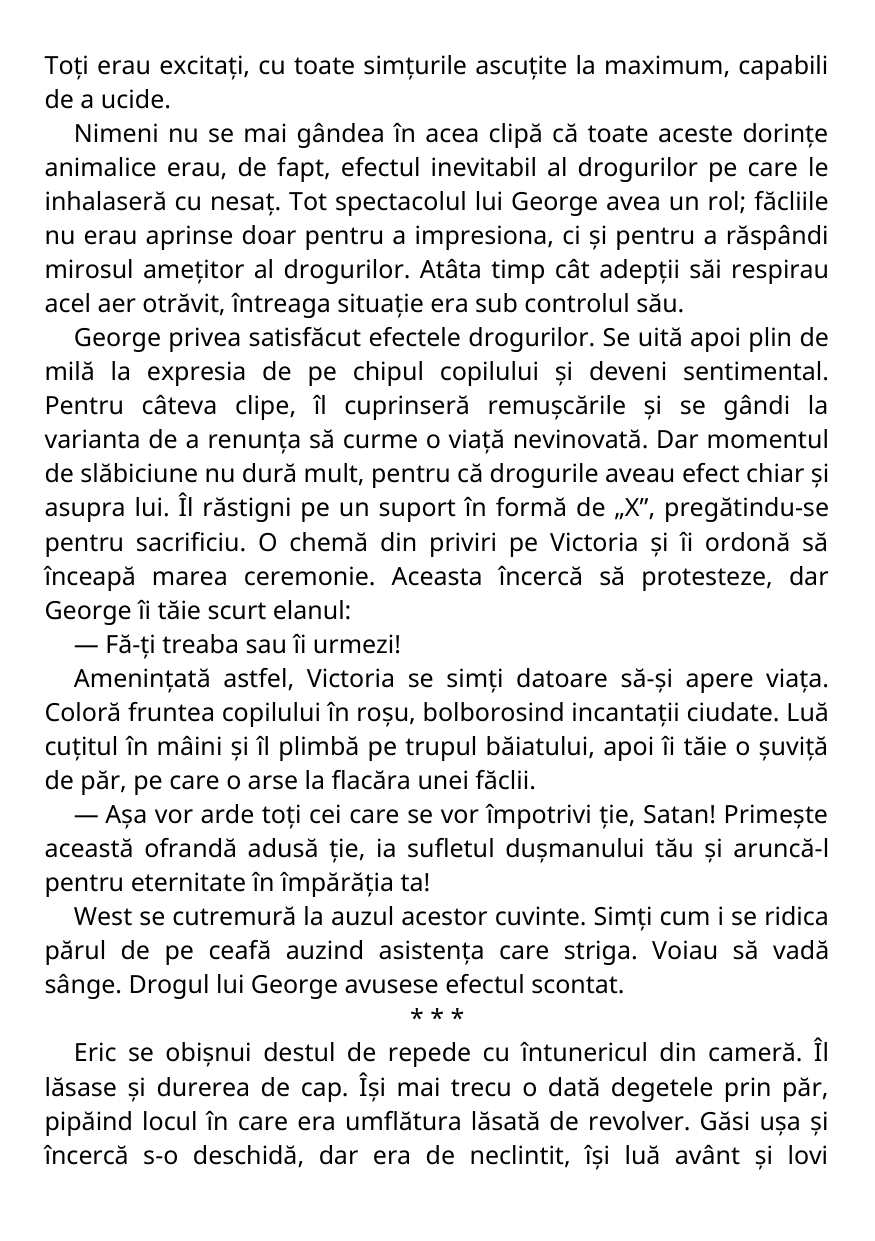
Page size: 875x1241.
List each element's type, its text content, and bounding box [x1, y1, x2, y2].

text West se cutremură la auzul acestor cuvinte. Simţi cum i se ridica părul de pe ceafă auzind asistenţa care striga. Voiau să vadă sânge. Drogul lui George avusese efectul scontat. [44, 899, 830, 1001]
text Nimeni nu se mai gândea în acea clipă că toate aceste dorinţe animalice erau, de fapt, efectul inevitabil al drogurilor pe care le inhalaseră cu nesaţ. Tot spectacolul lui George avea un rol; făcliile nu erau aprinse doar pentru a impresiona, ci şi pentru a răspândi mirosul ameţitor al drogurilor. Atâta timp cât adepţii săi respirau acel aer otrăvit, întreaga situaţie era sub controlul său. [44, 115, 830, 320]
text Ameninţată astfel, Victoria se simţi datoare să-şi apere viaţa. Coloră fruntea copilului în roşu, bolborosind incantaţii ciudate. Luă cuţitul în mâini şi îl plimbă pe trupul băiatului, apoi îi tăie o şuviţă de păr, pe care o arse la flacăra unei făclii. [44, 660, 830, 797]
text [44, 1035, 830, 1171]
text George privea satisfăcut efectele drogurilor. Se uită apoi plin de milă la expresia de pe chipul copilului şi deveni sentimental. Pentru câteva clipe, îl cuprinseră remuşcările şi se gândi la varianta de a renunţa să curme o viaţă nevinovată. Dar momentul de slăbiciune nu dură mult, pentru că drogurile aveau efect chiar şi asupra lui. Îl răstigni pe un suport în formă de „X”, pregătindu-se pentru sacrificiu. O chemă din priviri pe Victoria şi îi ordonă să înceapă marea ceremonie. Aceasta încercă să protesteze, dar George îi tăie scurt elanul: [44, 320, 830, 626]
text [44, 47, 830, 115]
text * * * [44, 1001, 830, 1035]
text — Aşa vor arde toţi cei care se vor împotrivi ţie, Satan! Primeşte această ofrandă adusă ţie, ia sufletul duşmanului tău şi aruncă-l pentru eternitate în împărăţia ta! [44, 797, 830, 899]
text — Fă-ţi treaba sau îi urmezi! [44, 626, 830, 660]
